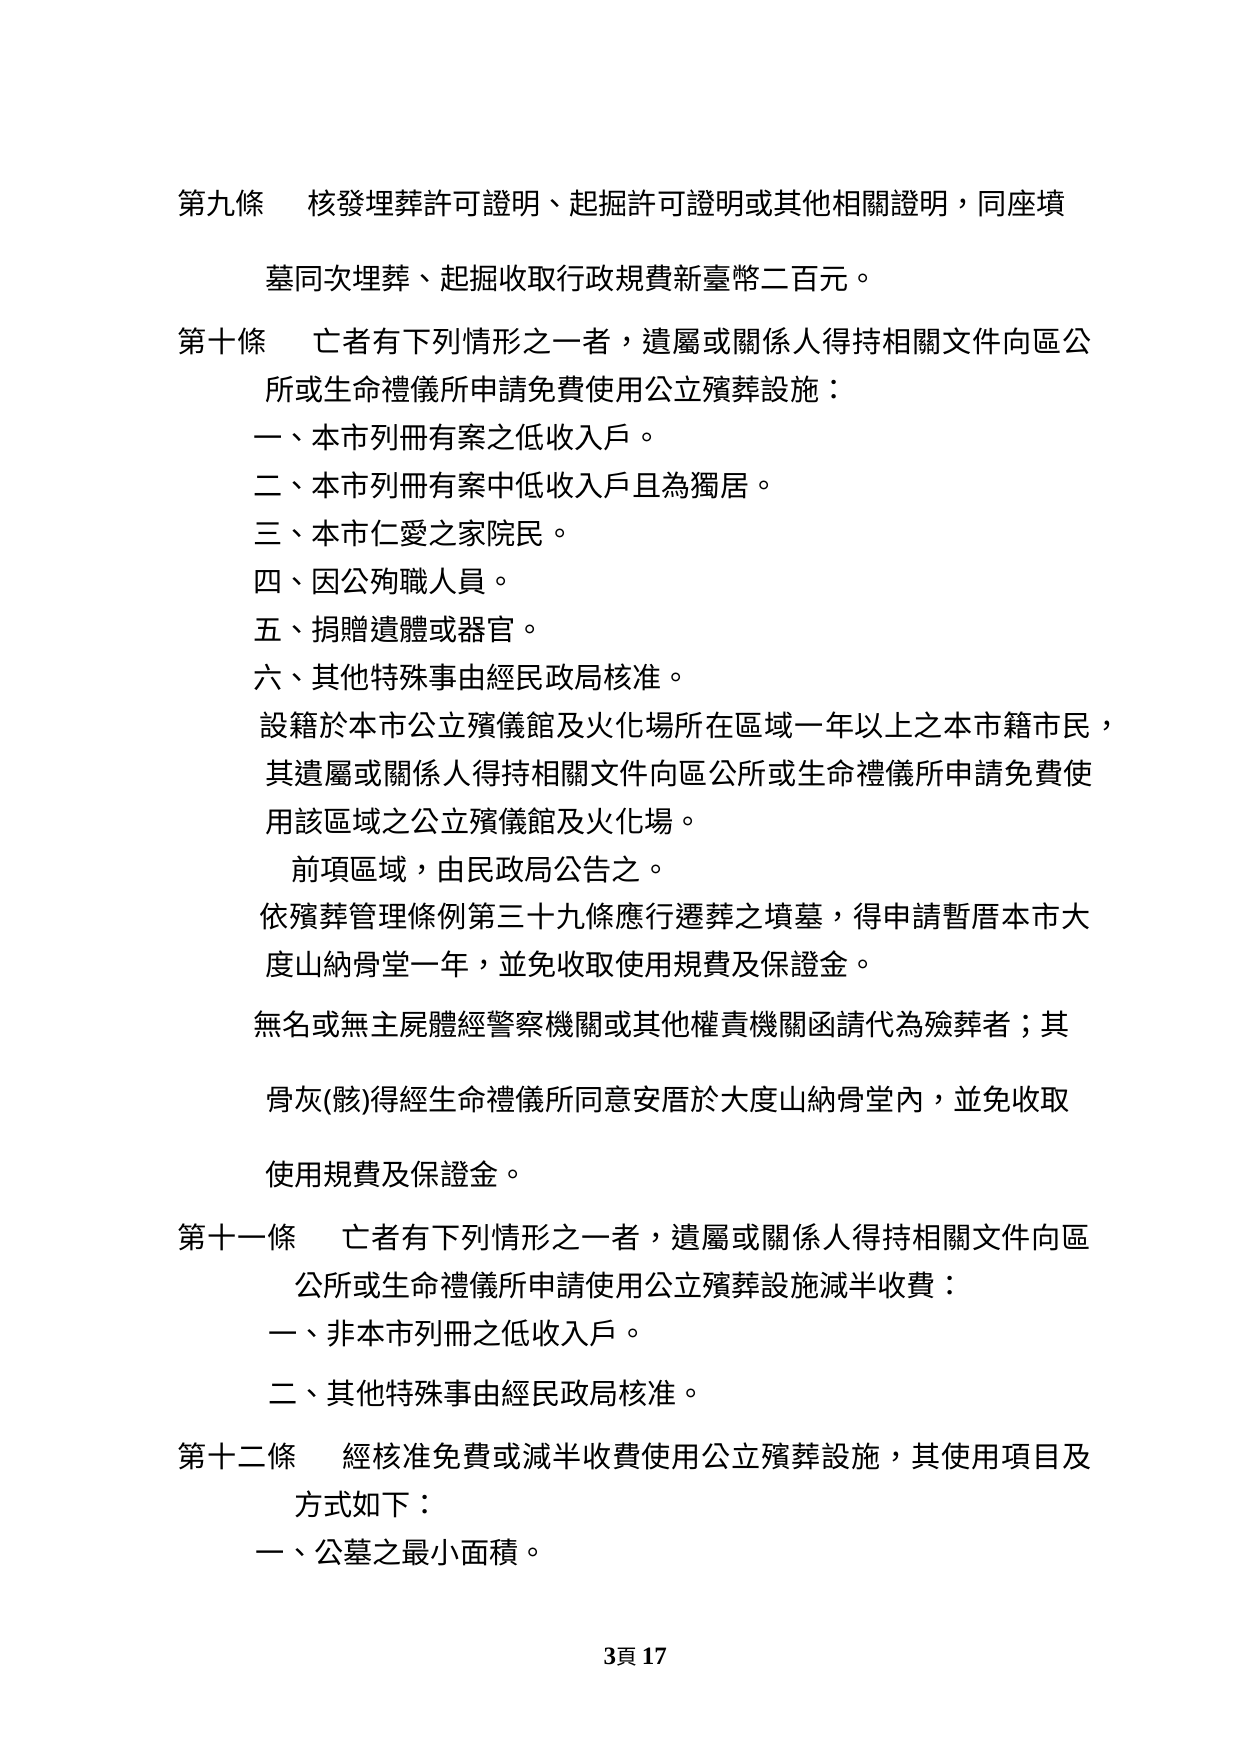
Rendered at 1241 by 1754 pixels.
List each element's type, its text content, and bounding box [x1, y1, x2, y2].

text 第十一條 亡者有下列情形之一者，遺屬或關係人得持相關文件向區公所或生命禮儀所申請使用公立殯葬設施減半收費： [177, 1210, 1092, 1306]
text 一、非本市列冊之低收入戶。 [177, 1306, 1092, 1354]
text 設籍於本市公立殯儀館及火化場所在區域一年以上之本市籍市民，其遺屬或關係人得持相關文件向區公所或生命禮儀所申請免費使用該區域之公立殯儀館及火化場。 [177, 698, 1092, 842]
text 四、因公殉職人員。 [177, 554, 1092, 602]
text 二、其他特殊事由經民政局核准。 [177, 1354, 1092, 1429]
text 第九條 核發埋葬許可證明、起掘許可證明或其他相關證明，同座墳墓同次埋葬、起掘收取行政規費新臺幣二百元。 [177, 164, 1092, 314]
text 第十二條 經核准免費或減半收費使用公立殯葬設施，其使用項目及方式如下： [177, 1429, 1092, 1525]
text 前項區域，由民政局公告之。 [202, 842, 1092, 889]
text 三、本市仁愛之家院民。 [177, 506, 1092, 554]
text 第十條 亡者有下列情形之一者，遺屬或關係人得持相關文件向區公所或生命禮儀所申請免費使用公立殯葬設施： [177, 314, 1092, 410]
text 無名或無主屍體經警察機關或其他權責機關函請代為殮葬者；其骨灰(骸)得經生命禮儀所同意安厝於大度山納骨堂內，並免收取使用規費及保證金。 [177, 985, 1092, 1210]
text 一、公墓之最小面積。 [177, 1525, 1092, 1573]
text 五、捐贈遺體或器官。 [177, 602, 1092, 650]
text 依殯葬管理條例第三十九條應行遷葬之墳墓，得申請暫厝本市大度山納骨堂一年，並免收取使用規費及保證金。 [177, 889, 1092, 985]
text 一、本市列冊有案之低收入戶。 [177, 410, 1092, 458]
text 六、其他特殊事由經民政局核准。 [177, 650, 1092, 698]
text 二、本市列冊有案中低收入戶且為獨居。 [177, 458, 1092, 506]
